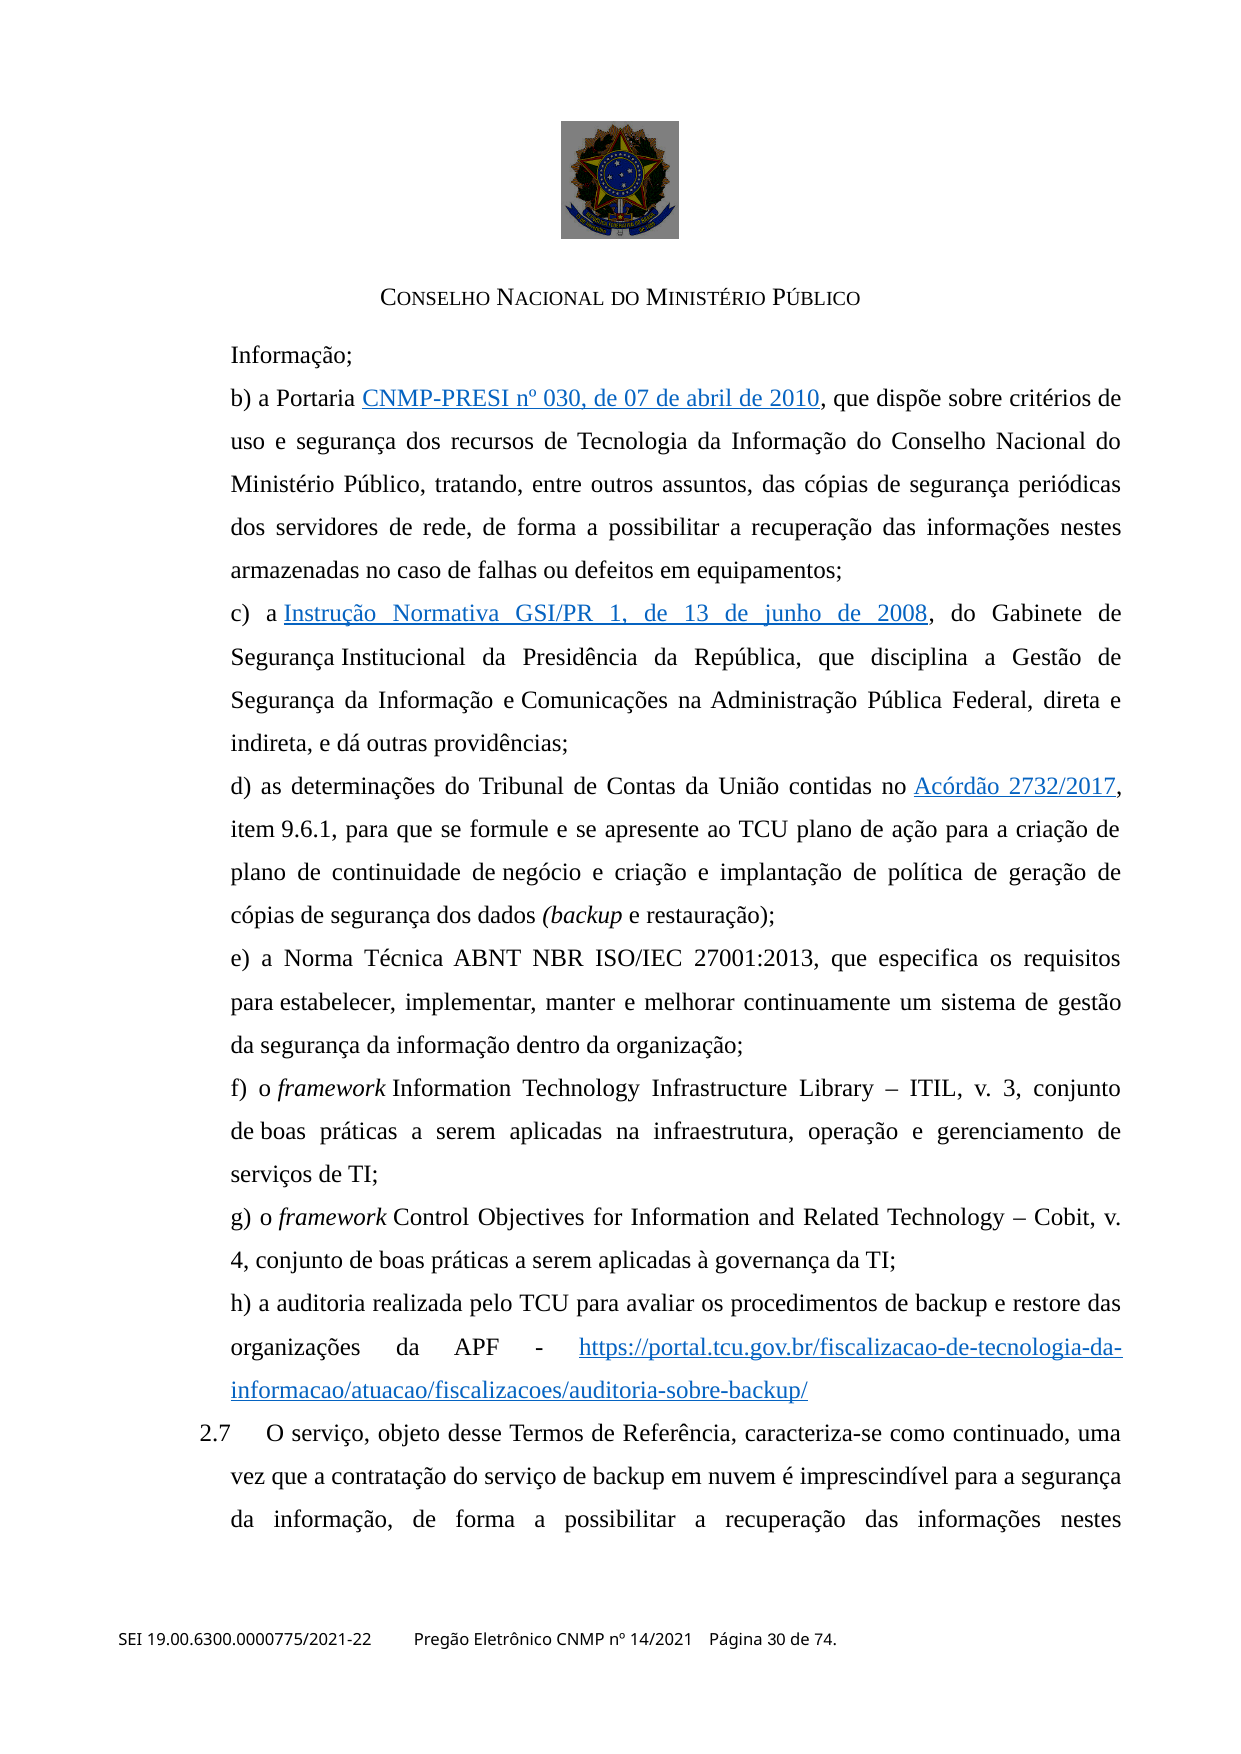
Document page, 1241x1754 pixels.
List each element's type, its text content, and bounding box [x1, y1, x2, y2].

text d) as determinações do Tribunal de Contas da União contidas no Acórdão 2732/2017, item 9.6.1, para que se formule e se apresente ao TCU plano de ação para a criação de plano de continuidade de negócio e criação e implantação de política de geração de cópias de segurança dos dados (backup e restauração); [230, 771, 1122, 929]
text c) a Instrução Normativa GSI/PR 1, de 13 de junho de 2008, do Gabinete de Segurança Institucional da Presidência da República, que disciplina a Gestão de Segurança da Informação e Comunicações na Administração Pública Federal, direta e indireta, e dá outras providências; [230, 598, 1122, 757]
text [230, 340, 1122, 368]
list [193, 1418, 1122, 1533]
text f) o framework Information Technology Infrastructure Library – ITIL, v. 3, conjunto de boas práticas a serem aplicadas na infraestrutura, operação e gerenciamento de serviços de TI; [230, 1073, 1122, 1188]
text g) o framework Control Objectives for Information and Related Technology – Cobit, v. 4, conjunto de boas práticas a serem aplicadas à governança da TI; [230, 1202, 1122, 1274]
text e) a Norma Técnica ABNT NBR ISO/IEC 27001:2013, que especifica os requisitos para estabelecer, implementar, manter e melhorar continuamente um sistema de gestão da segurança da informação dentro da organização; [230, 943, 1122, 1058]
text h) a auditoria realizada pelo TCU para avaliar os procedimentos de backup e restore das organizações da APF - https://portal.tcu.gov.br/fiscalizacao-de-tecnologia-da-informacao/atuacao/fiscalizacoes/auditoria-sobre-backup/ [230, 1288, 1122, 1403]
text b) a Portaria CNMP-PRESI nº 030, de 07 de abril de 2010, que dispõe sobre critérios de uso e segurança dos recursos de Tecnologia da Informação do Conselho Nacional do Ministério Público, tratando, entre outros assuntos, das cópias de segurança periódicas dos servidores de rede, de forma a possibilitar a recuperação das informações nestes armazenadas no caso de falhas ou defeitos em equipamentos; [230, 383, 1122, 584]
